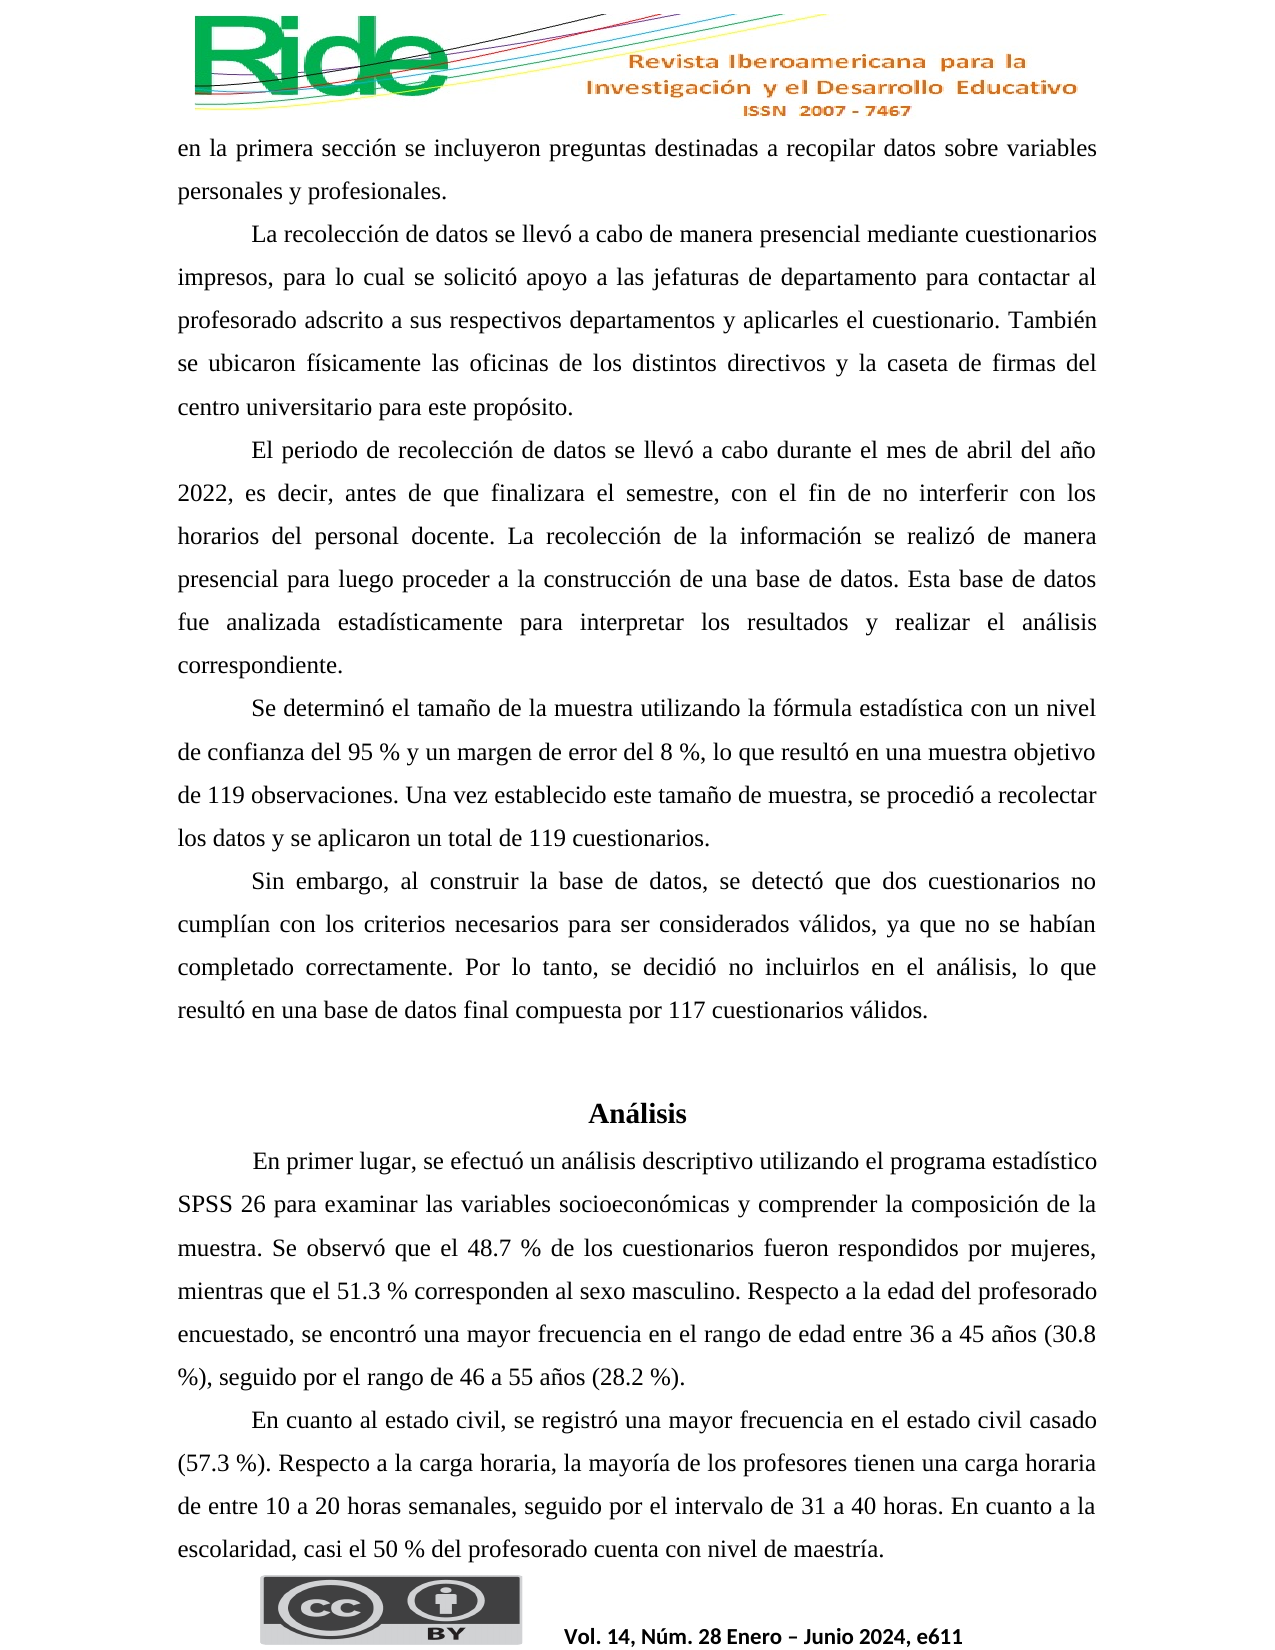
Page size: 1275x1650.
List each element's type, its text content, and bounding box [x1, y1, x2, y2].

text La recolección de datos se llevó a cabo de manera presencial mediante cuestionarios impresos, para lo cual se solicitó apoyo a las jefaturas de departamento para contactar al profesorado adscrito a sus respectivos departamentos y aplicarles el cuestionario. También se ubicaron físicamente las oficinas de los distintos directivos y la caseta de firmas del centro universitario para este propósito. [177, 219, 1098, 420]
picture [194, 14, 1081, 119]
text En primer lugar, se efectuó un análisis descriptivo utilizando el programa estadístico SPSS 26 para examinar las variables socioeconómicas y comprender la composición de la muestra. Se observó que el 48.7 % de los cuestionarios fueron respondidos por mujeres, mientras que el 51.3 % corresponden al sexo masculino. Respecto a la edad del profesorado encuestado, se encontró una mayor frecuencia en el rango de edad entre 36 a 45 años (30.8 %), seguido por el rango de 46 a 55 años (28.2 %). [177, 1146, 1098, 1391]
text En cuanto al estado civil, se registró una mayor frecuencia en el estado civil casado (57.3 %). Respecto a la carga horaria, la mayoría de los profesores tienen una carga horaria de entre 10 a 20 horas semanales, seguido por el intervalo de 31 a 40 horas. En cuanto a la escolaridad, casi el 50 % del profesorado cuenta con nivel de maestría. [177, 1405, 1098, 1563]
text Sin embargo, al construir la base de datos, se detectó que dos cuestionarios no cumplían con los criterios necesarios para ser considerados válidos, ya que no se habían completado correctamente. Por lo tanto, se decidió no incluirlos en el análisis, lo que resultó en una base de datos final compuesta por 117 cuestionarios válidos. [177, 866, 1098, 1024]
picture [260, 1575, 523, 1645]
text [177, 133, 1098, 205]
text Se determinó el tamaño de la muestra utilizando la fórmula estadística con un nivel de confianza del 95 % y un margen de error del 8 %, lo que resultó en una muestra objetivo de 119 observaciones. Una vez establecido este tamaño de muestra, se procedió a recolectar los datos y se aplicaron un total de 119 cuestionarios. [177, 693, 1098, 852]
text El periodo de recolección de datos se llevó a cabo durante el mes de abril del año 2022, es decir, antes de que finalizara el semestre, con el fin de no interferir con los horarios del personal docente. La recolección de la información se realizó de manera presencial para luego proceder a la construcción de una base de datos. Esta base de datos fue analizada estadísticamente para interpretar los resultados y realizar el análisis correspondiente. [177, 435, 1098, 679]
text Análisis [177, 1096, 1098, 1129]
